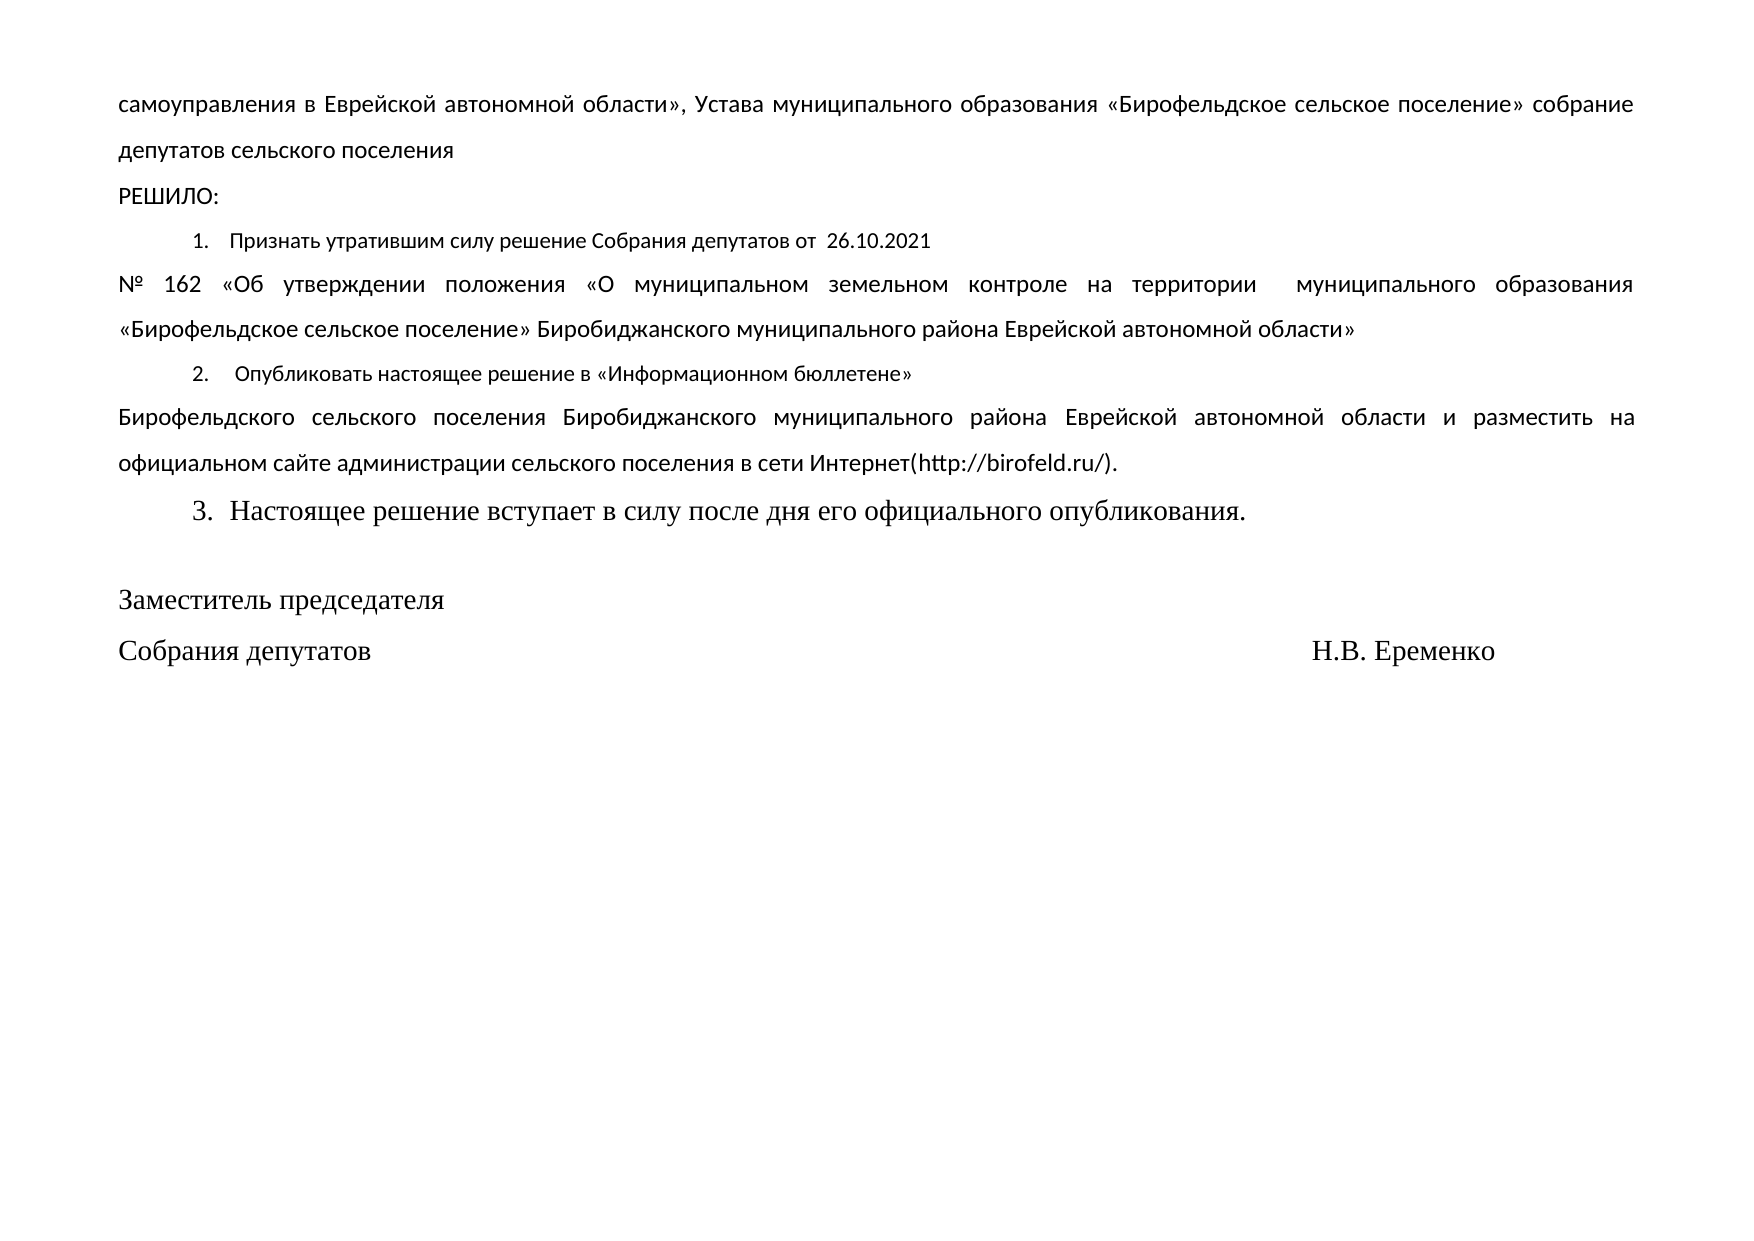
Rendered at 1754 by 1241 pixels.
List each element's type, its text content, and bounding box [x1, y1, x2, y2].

subtitle Заместитель председателя [118, 582, 1636, 616]
text Бирофельдского сельского поселения Биробиджанского муниципального района Еврейской автономной области и разместить на официальном сайте администрации сельского поселения в сети Интернет(http://birofeld.ru/). [118, 401, 1636, 477]
list Признать утратившим силу решение Собрания депутатов от 26.10.2021 [192, 226, 1636, 254]
text РЕШИЛО: [118, 180, 1636, 211]
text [118, 89, 1636, 165]
subtitle Настоящее решение вступает в силу после дня его официального опубликования. [192, 493, 1636, 526]
list Опубликовать настоящее решение в «Информационном бюллетене» [192, 359, 1636, 387]
text № 162 «Об утверждении положения «О муниципальном земельном контроле на территории муниципального образования «Бирофельдское сельское поселение» Биробиджанского муниципального района Еврейской автономной области» [118, 268, 1636, 344]
subtitle Собрания депутатов Н.В. Еременко [118, 633, 1636, 666]
